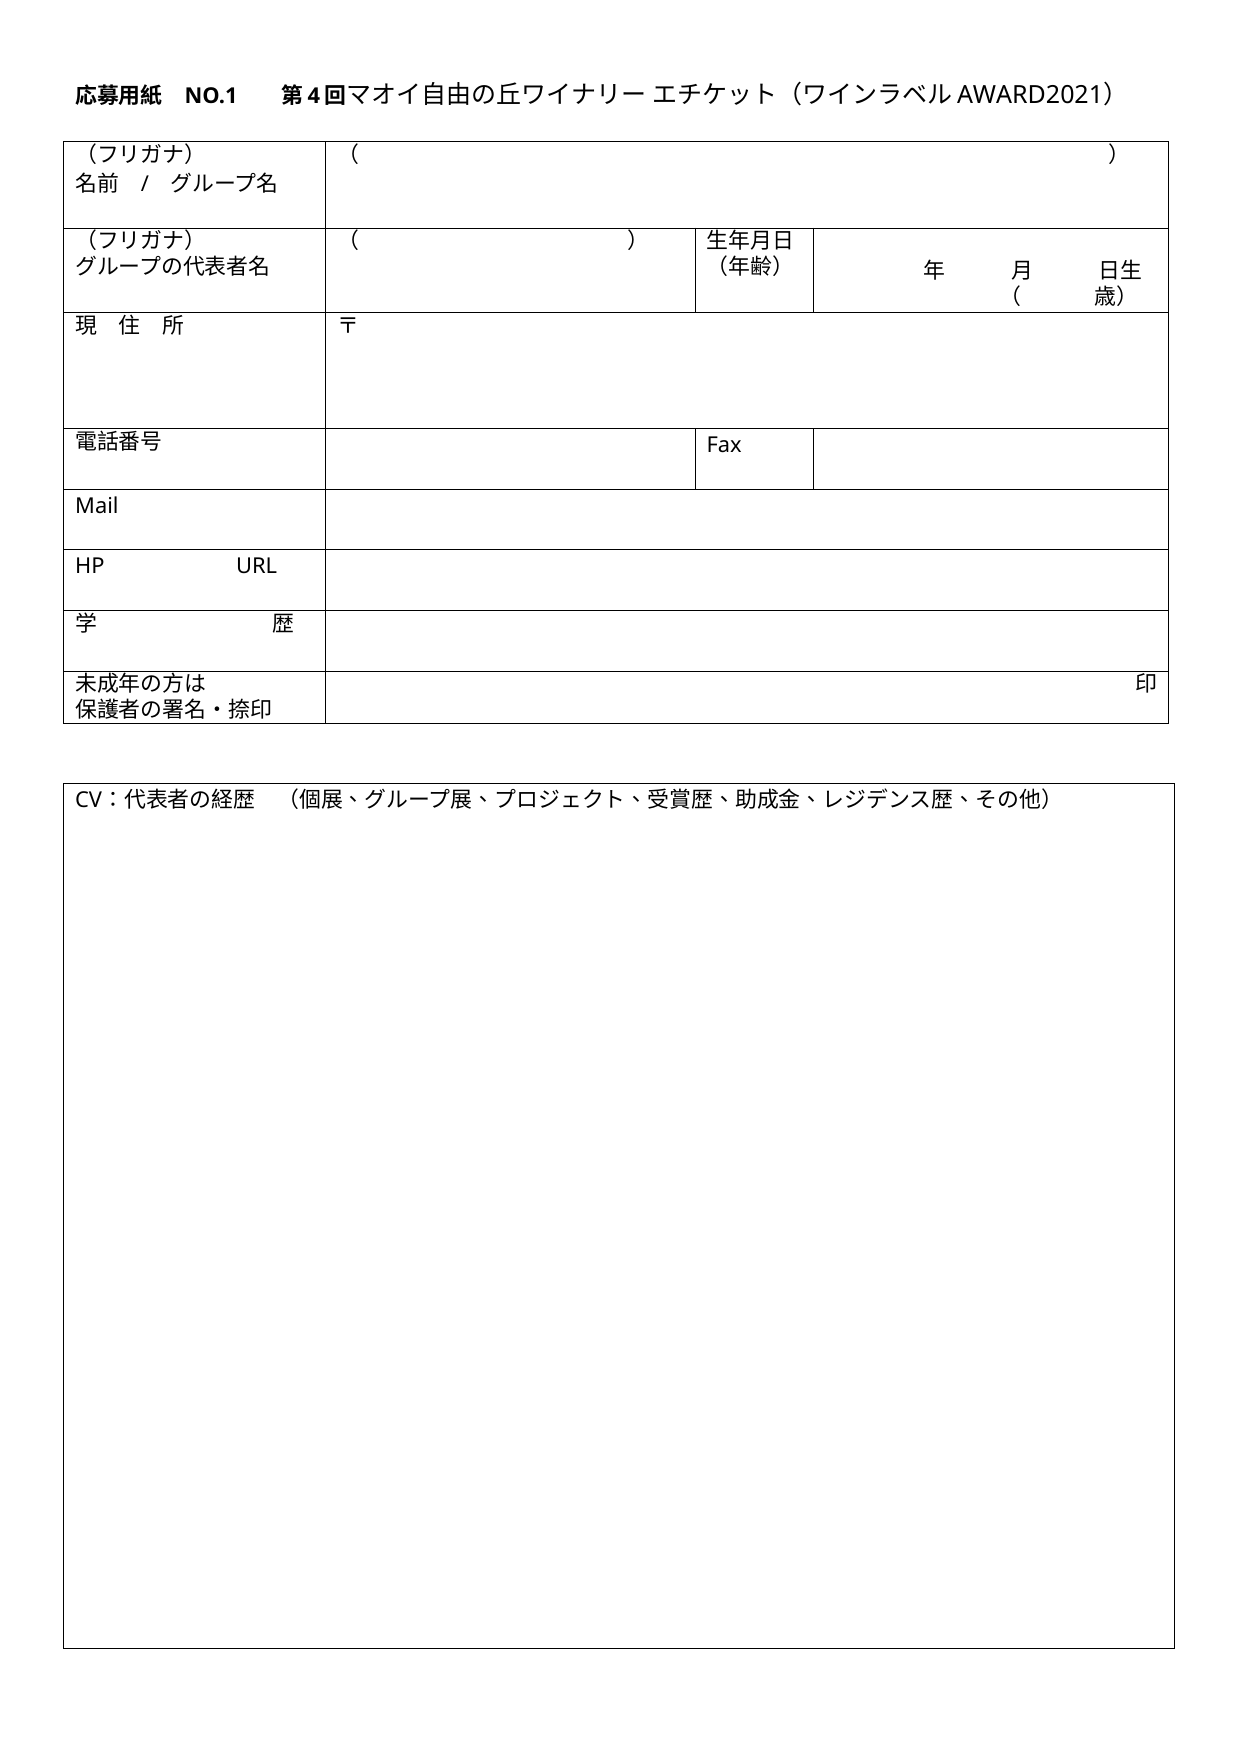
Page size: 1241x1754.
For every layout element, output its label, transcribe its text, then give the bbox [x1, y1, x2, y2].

table_cell [326, 611, 1168, 671]
table_cell 年 月 日生 （ 歳） [814, 229, 1168, 312]
table_cell （ ） [326, 229, 695, 312]
table_cell [326, 490, 1168, 549]
table_cell 生年月日 （年齢） [696, 229, 813, 312]
table_cell HP URL [64, 550, 325, 610]
text 応募用紙 NO.1 第4回マオイ自由の丘ワイナリー エチケット（ワインラベルAWARD2021） [75, 75, 1165, 111]
table_cell （フリガナ） グループの代表者名 [64, 229, 325, 312]
table_cell Mail [64, 490, 325, 549]
table_cell 電話番号 [64, 429, 325, 489]
table_cell 学 歴 [64, 611, 325, 671]
table_cell 〒 [326, 313, 1168, 428]
table_cell [326, 550, 1168, 610]
table_cell 未成年の方は 保護者の署名・捺印 [64, 672, 325, 723]
table_cell 印 [326, 672, 1168, 723]
table_header （フリガナ） 名前 / グループ名 [64, 142, 325, 227]
table_header （ ） [326, 142, 1168, 227]
table_cell 現 住 所 [64, 313, 325, 428]
table_cell Fax [696, 429, 813, 489]
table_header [64, 784, 1174, 1648]
table_cell [326, 429, 695, 489]
table_cell [814, 429, 1168, 489]
